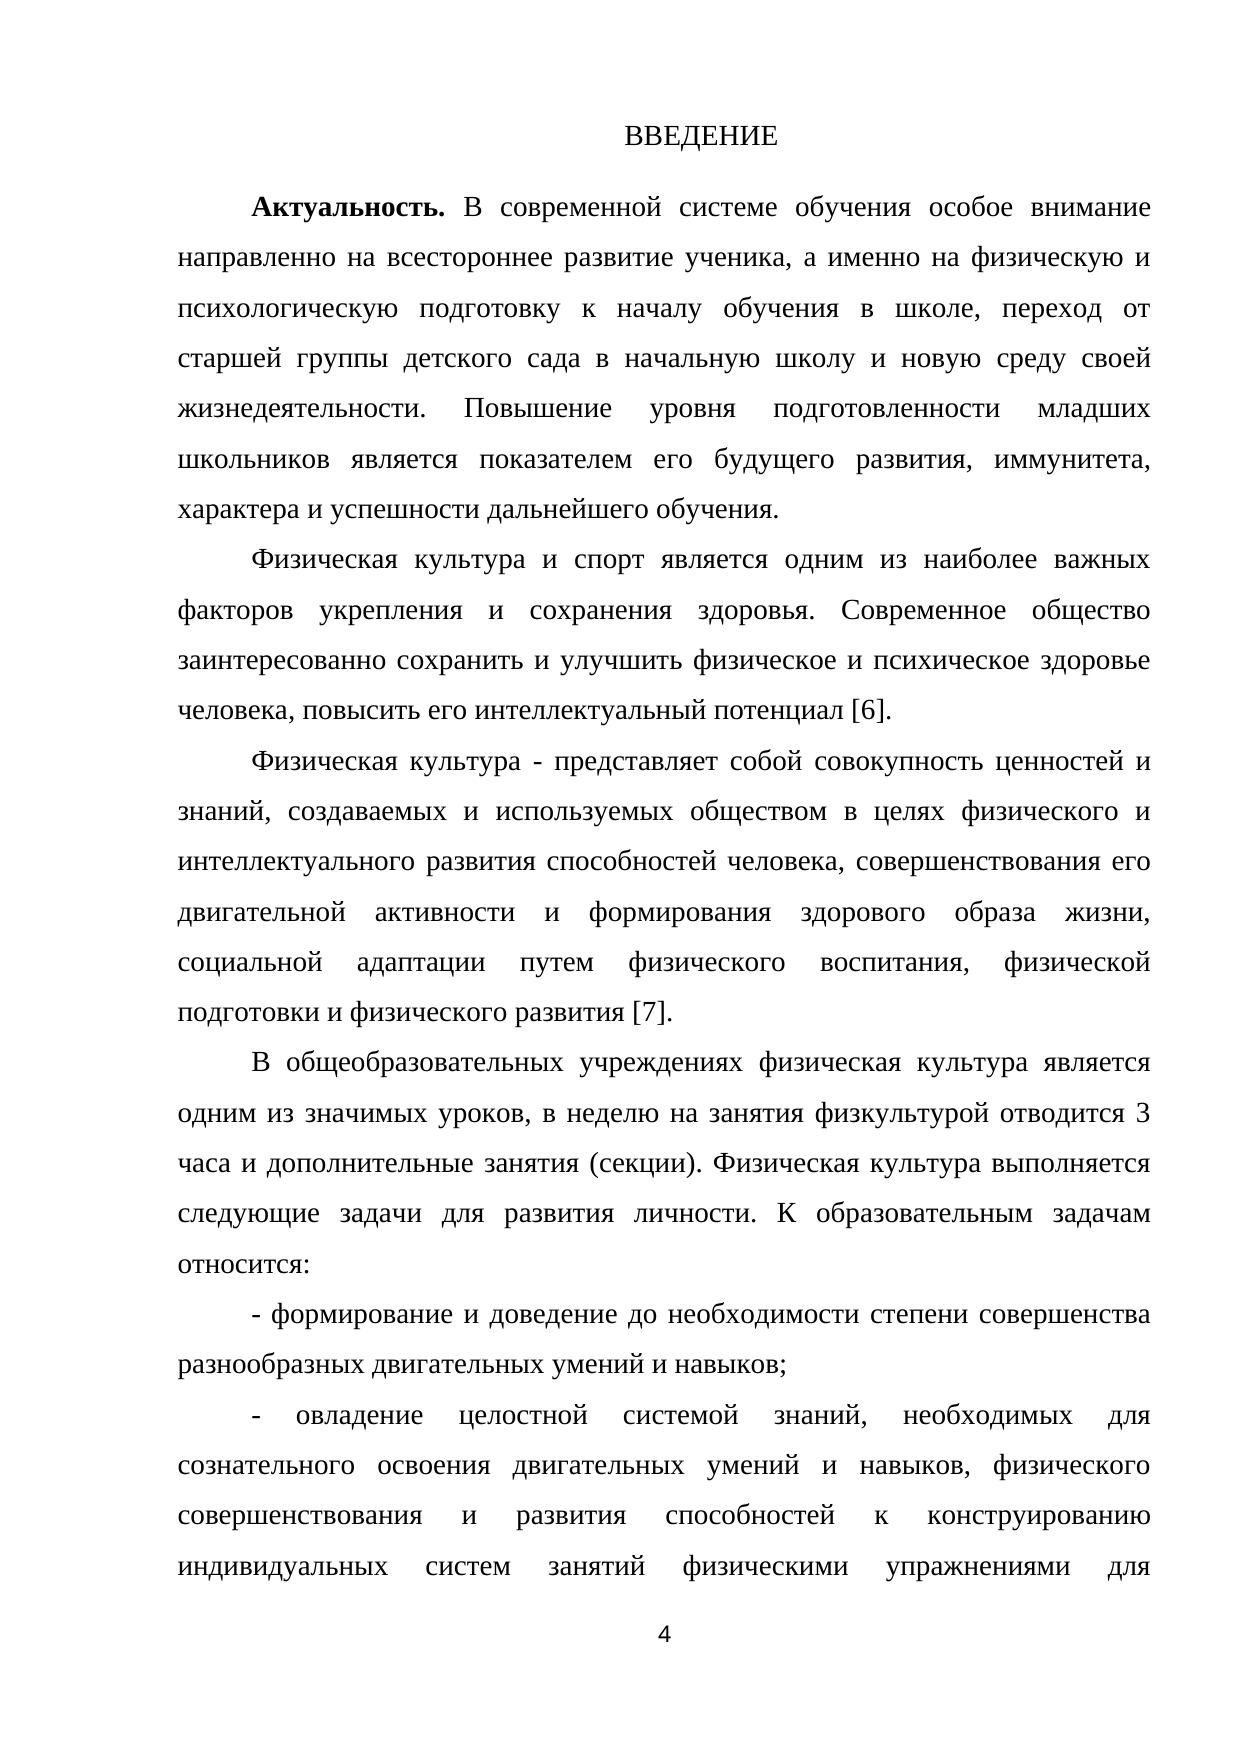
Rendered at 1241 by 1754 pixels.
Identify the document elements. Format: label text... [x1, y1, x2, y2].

text - формирование и доведение до необходимости степени совершенства разнообразных двигательных умений и навыков; [177, 1296, 1152, 1380]
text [177, 1397, 1152, 1581]
text Актуальность. В современной системе обучения особое внимание направленно на всестороннее развитие ученика, а именно на физическую и психологическую подготовку к началу обучения в школе, переход от старшей группы детского сада в начальную школу и новую среду своей жизнедеятельности. Повышение уровня подготовленности младших школьников является показателем его будущего развития, иммунитета, характера и успешности дальнейшего обучения. [177, 189, 1152, 525]
text ВВЕДЕНИЕ [177, 118, 1152, 152]
text В общеобразовательных учреждениях физическая культура является одним из значимых уроков, в неделю на занятия физкультурой отводится 3 часа и дополнительные занятия (секции). Физическая культура выполняется следующие задачи для развития личности. К образовательным задачам относится: [177, 1044, 1152, 1279]
text Физическая культура и спорт является одним из наиболее важных факторов укрепления и сохранения здоровья. Современное общество заинтересованно сохранить и улучшить физическое и психическое здоровье человека, повысить его интеллектуальный потенциал [6]. [177, 541, 1152, 726]
text Физическая культура - представляет собой совокупность ценностей и знаний, создаваемых и используемых обществом в целях физического и интеллектуального развития способностей человека, совершенствования его двигательной активности и формирования здорового образа жизни, социальной адаптации путем физического воспитания, физической подготовки и физического развития [7]. [177, 743, 1152, 1028]
